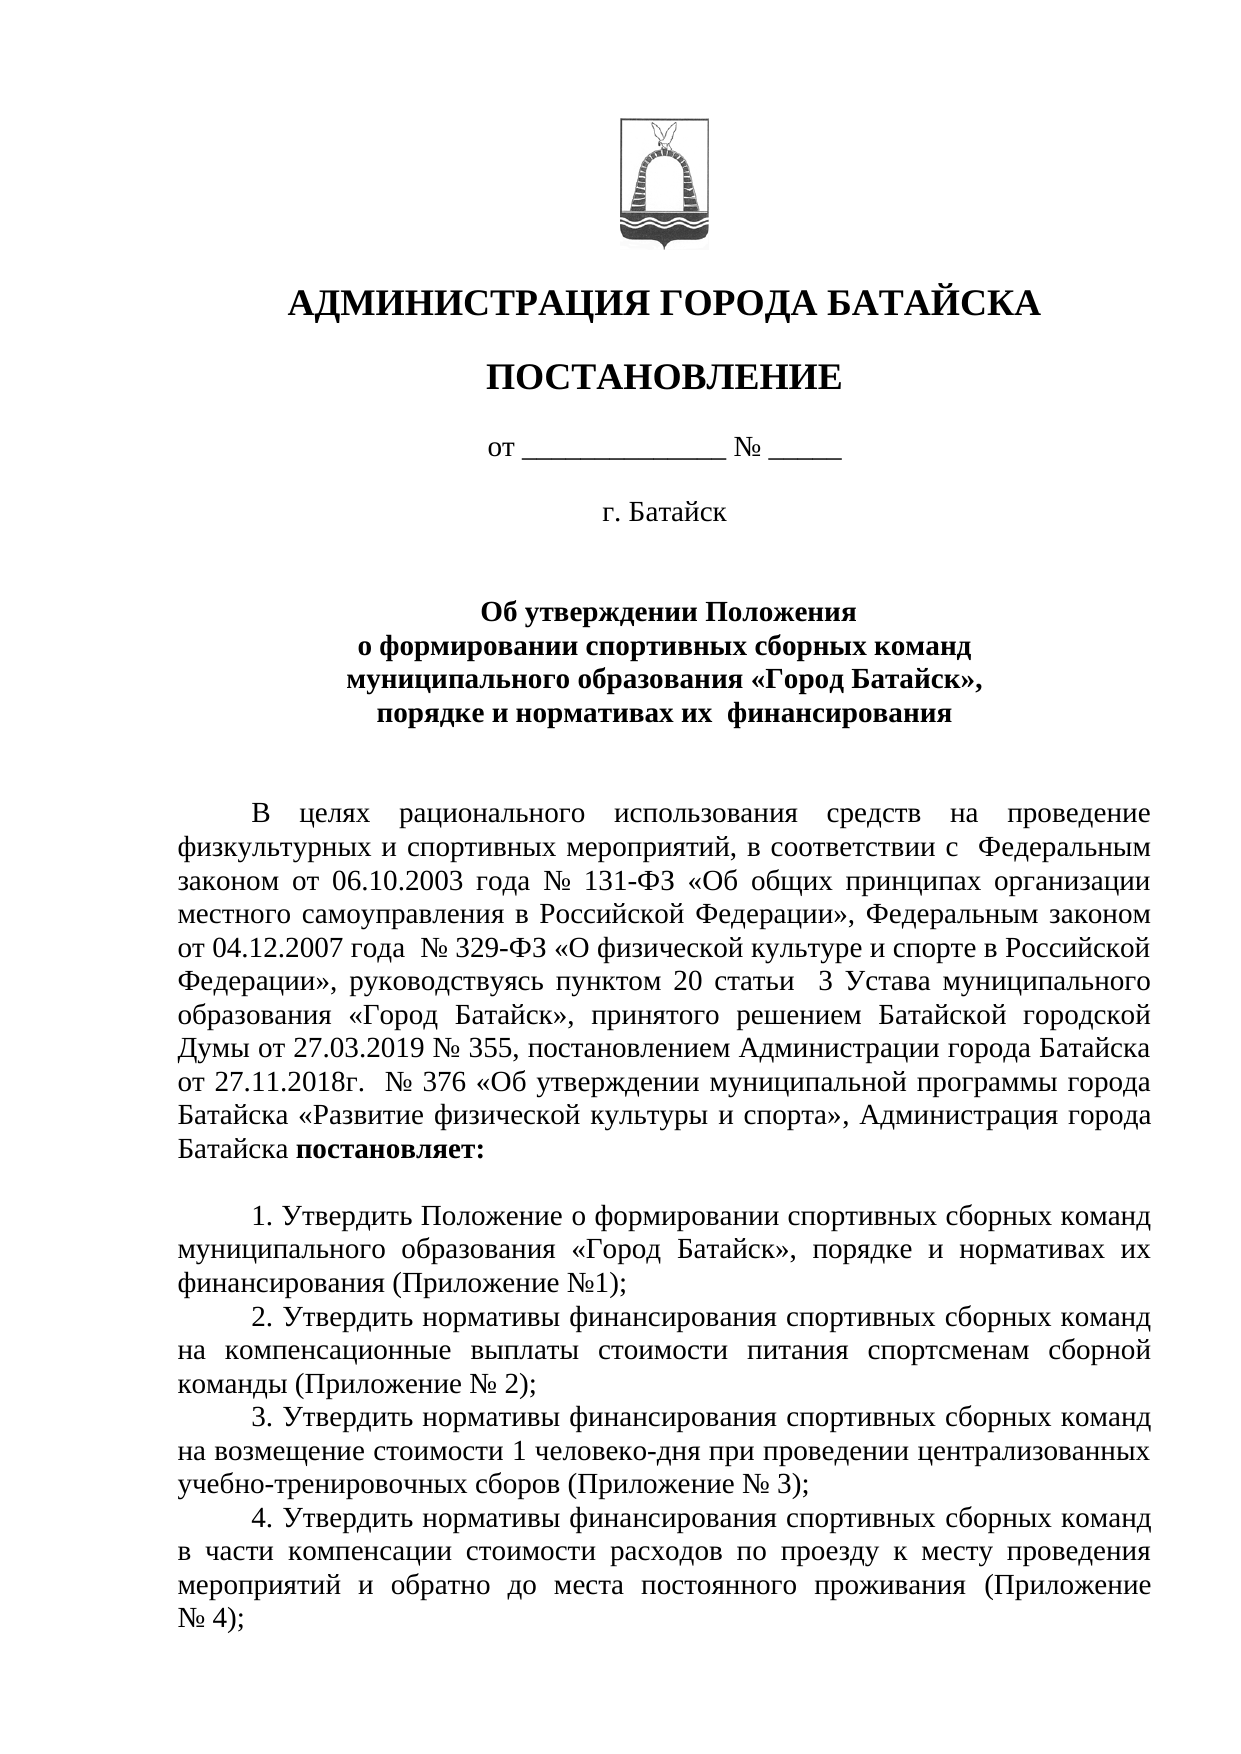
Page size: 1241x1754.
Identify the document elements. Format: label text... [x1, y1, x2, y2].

text ПОСТАНОВЛЕНИЕ [177, 355, 1152, 398]
text порядке и нормативах их финансирования [177, 695, 1152, 728]
text АДМИНИСТРАЦИЯ ГОРОДА БАТАЙСКА [177, 281, 1152, 324]
text 2. Утвердить нормативы финансирования спортивных сборных команд на компенсационные выплаты стоимости питания спортсменам сборной команды (Приложение № 2); [177, 1299, 1152, 1399]
subtitle В целях рационального использования средств на проведение физкультурных и спортивных мероприятий, в соответствии с Федеральным законом от 06.10.2003 года № 131-ФЗ «Об общих принципах организации местного самоуправления в Российской Федерации», Федеральным законом от 04.12.2007 года № 329-ФЗ «О физической культуре и спорте в Российской Федерации», руководствуясь пунктом 20 статьи 3 Устава муниципального образования «Город Батайск», принятого решением Батайской городской Думы от 27.03.2019 № 355, постановлением Администрации города Батайска от 27.11.2018г. № 376 «Об утверждении муниципальной программы города Батайска «Развитие физической культуры и спорта», Администрация города Батайска постановляет: [177, 796, 1152, 1164]
text о формировании спортивных сборных команд [177, 628, 1152, 661]
text 1. Утвердить Положение о формировании спортивных сборных команд муниципального образования «Город Батайск», порядке и нормативах их финансирования (Приложение №1); [177, 1198, 1152, 1299]
text 3. Утвердить нормативы финансирования спортивных сборных команд на возмещение стоимости 1 человеко-дня при проведении централизованных учебно-тренировочных сборов (Приложение № 3); [177, 1399, 1152, 1500]
text муниципального образования «Город Батайск», [177, 661, 1152, 695]
text от ______________ № _____ [177, 429, 1152, 463]
text г. Батайск [177, 494, 1152, 527]
text Об утверждении Положения [177, 594, 1152, 628]
text 4. Утвердить нормативы финансирования спортивных сборных команд в части компенсации стоимости расходов по проезду к месту проведения мероприятий и обратно до места постоянного проживания (Приложение № 4); [177, 1500, 1152, 1634]
picture [620, 118, 709, 250]
